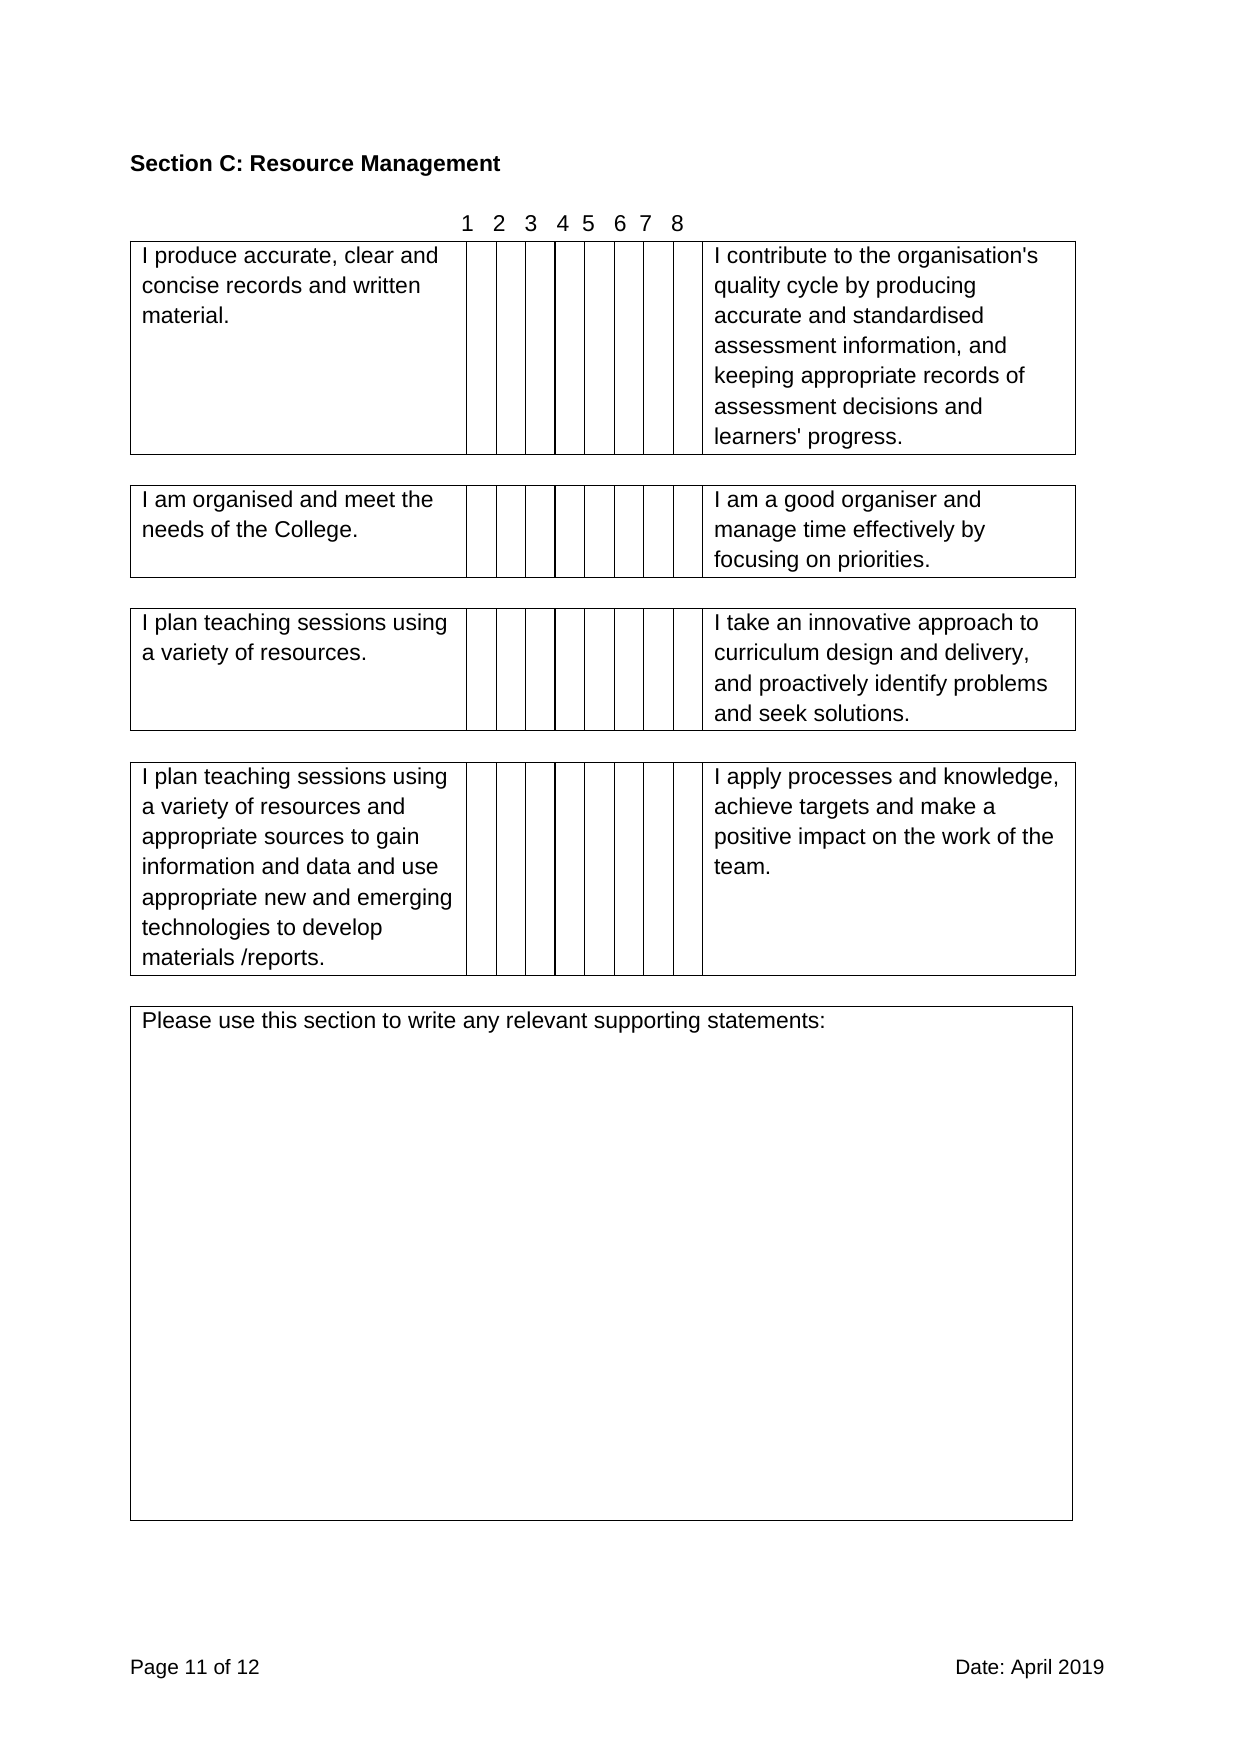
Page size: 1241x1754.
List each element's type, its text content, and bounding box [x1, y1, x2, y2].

table_header [644, 609, 673, 730]
table_header [497, 486, 525, 577]
table_header [467, 609, 496, 730]
table_header [644, 486, 673, 577]
table_header [556, 763, 584, 974]
table_header [644, 763, 673, 974]
table_header [526, 609, 554, 730]
table_header [497, 763, 525, 974]
table_header I apply processes and knowledge, achieve targets and make a positive impact on the work of the team. [703, 763, 1075, 974]
table_header [615, 763, 643, 974]
table_header I plan teaching sessions using a variety of resources and appropriate sources to gain information and data and use appropriate new and emerging technologies to develop materials /reports. [131, 763, 466, 974]
table_header I contribute to the organisation's quality cycle by producing accurate and standardised assessment information, and keeping appropriate records of assessment decisions and learners' progress. [703, 242, 1075, 453]
text 1 2 3 4 5 6 7 8 [130, 210, 1110, 237]
table_header Please use this section to write any relevant supporting statements: [131, 1007, 1072, 1520]
table_header [615, 486, 643, 577]
table_header [526, 242, 554, 453]
table_header [585, 486, 614, 577]
table_header [585, 763, 614, 974]
table_header I take an innovative approach to curriculum design and delivery, and proactively identify problems and seek solutions. [703, 609, 1075, 730]
table_header I plan teaching sessions using a variety of resources. [131, 609, 466, 730]
table_header [615, 242, 643, 453]
table_header [497, 242, 525, 453]
table_header [467, 763, 496, 974]
table_header [644, 242, 673, 453]
table_header I am organised and meet the needs of the College. [131, 486, 466, 577]
table_header [526, 763, 554, 974]
table_header [556, 609, 584, 730]
text Section C: Resource Management [130, 150, 1110, 176]
table_header [674, 486, 702, 577]
table_header [674, 242, 702, 453]
table_header I produce accurate, clear and concise records and written material. [131, 242, 466, 453]
table_header [497, 609, 525, 730]
table_header [526, 486, 554, 577]
table_header [585, 609, 614, 730]
table_header [467, 242, 496, 453]
table_header [556, 242, 584, 453]
table_header [674, 763, 702, 974]
table_header [556, 486, 584, 577]
table_header I am a good organiser and manage time effectively by focusing on priorities. [703, 486, 1075, 577]
table_header [674, 609, 702, 730]
table_header [615, 609, 643, 730]
table_header [585, 242, 614, 453]
table_header [467, 486, 496, 577]
